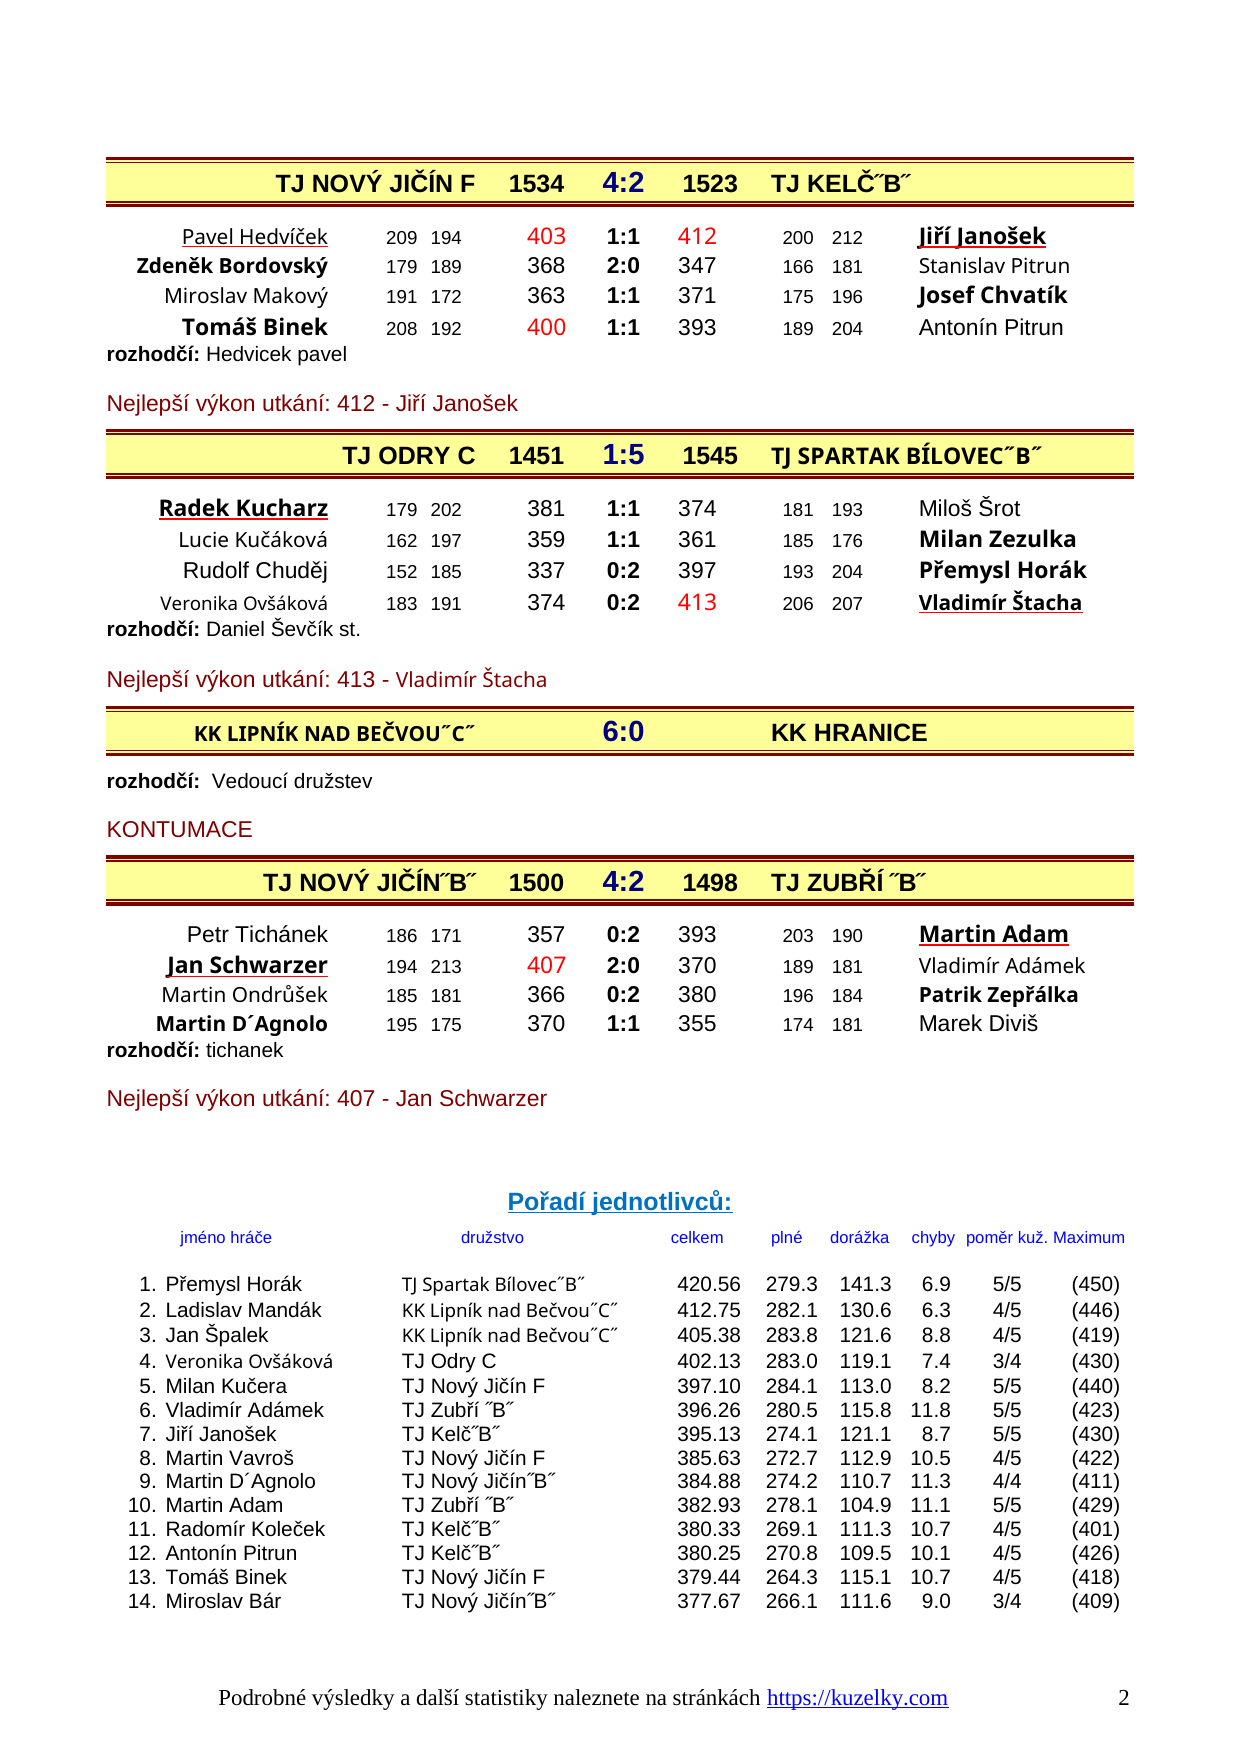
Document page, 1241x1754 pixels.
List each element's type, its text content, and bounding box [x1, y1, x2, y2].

text 9. Martin D´Agnolo TJ Nový Jičín˝B˝ 384.88 274.2 110.7 11.3 4/4 (411) [106, 1469, 1134, 1493]
text TJ Odry C 1451 1:5 1545 TJ Spartak Bílovec˝B˝ [106, 435, 1134, 473]
text Tomáš Binek 208 192 400 1:1 393 189 204 Antonín Pitrun [106, 311, 1134, 342]
text 13. Tomáš Binek TJ Nový Jičín F 379.44 264.3 115.1 10.7 4/5 (418) [106, 1565, 1134, 1589]
text KK Lipník nad Bečvou˝C˝ 6:0 KK Hranice [106, 712, 1134, 750]
text rozhodčí: tichanek [106, 1037, 1134, 1061]
text Petr Tichánek 186 171 357 0:2 393 203 190 Martin Adam [106, 918, 1134, 949]
text Pavel Hedvíček 209 194 403 1:1 412 200 212 Jiří Janošek [106, 220, 1134, 251]
text TJ Nový Jičín˝B˝ 1500 4:2 1498 TJ Zubří ˝B˝ [106, 862, 1134, 899]
text 1. Přemysl Horák TJ Spartak Bílovec˝B˝ 420.56 279.3 141.3 6.9 5/5 (450) [106, 1271, 1134, 1297]
text 6. Vladimír Adámek TJ Zubří ˝B˝ 396.26 280.5 115.8 11.8 5/5 (423) [106, 1397, 1134, 1421]
text 2. Ladislav Mandák KK Lipník nad Bečvou˝C˝ 412.75 282.1 130.6 6.3 4/5 (446) [106, 1297, 1134, 1322]
text Miroslav Makový 191 172 363 1:1 371 175 196 Josef Chvatík [106, 279, 1134, 311]
text Pořadí jednotlivců: [94, 1187, 1145, 1216]
text jméno hráče družstvo celkem plné dorážka chyby poměr kuž. Maximum [106, 1228, 1134, 1247]
text Rudolf Chuděj 152 185 337 0:2 397 193 204 Přemysl Horák [106, 554, 1134, 586]
text Zdeněk Bordovský 179 189 368 2:0 347 166 181 Stanislav Pitrun [106, 251, 1134, 279]
text Lucie Kučáková 162 197 359 1:1 361 185 176 Milan Zezulka [106, 523, 1134, 554]
text 5. Milan Kučera TJ Nový Jičín F 397.10 284.1 113.0 8.2 5/5 (440) [106, 1373, 1134, 1397]
text TJ Nový Jičín F 1534 4:2 1523 TJ Kelč˝B˝ [106, 163, 1134, 201]
text 10. Martin Adam TJ Zubří ˝B˝ 382.93 278.1 104.9 11.1 5/5 (429) [106, 1493, 1134, 1517]
text 14. Miroslav Bár TJ Nový Jičín˝B˝ 377.67 266.1 111.6 9.0 3/4 (409) [106, 1589, 1134, 1613]
text 4. Veronika Ovšáková TJ Odry C 402.13 283.0 119.1 7.4 3/4 (430) [106, 1348, 1134, 1373]
text Nejlepší výkon utkání: 407 - Jan Schwarzer [106, 1085, 1134, 1112]
text 12. Antonín Pitrun TJ Kelč˝B˝ 380.25 270.8 109.5 10.1 4/5 (426) [106, 1541, 1134, 1565]
text Radek Kucharz 179 202 381 1:1 374 181 193 Miloš Šrot [106, 492, 1134, 523]
text 3. Jan Špalek KK Lipník nad Bečvou˝C˝ 405.38 283.8 121.6 8.8 4/5 (419) [106, 1322, 1134, 1348]
text 11. Radomír Koleček TJ Kelč˝B˝ 380.33 269.1 111.3 10.7 4/5 (401) [106, 1517, 1134, 1541]
text rozhodčí: Vedoucí družstev [106, 768, 1134, 792]
text Nejlepší výkon utkání: 413 - Vladimír Štacha [106, 665, 1134, 693]
text Jan Schwarzer 194 213 407 2:0 370 189 181 Vladimír Adámek [106, 949, 1134, 981]
text 7. Jiří Janošek TJ Kelč˝B˝ 395.13 274.1 121.1 8.7 5/5 (430) [106, 1421, 1134, 1445]
text Nejlepší výkon utkání: 412 - Jiří Janošek [106, 390, 1134, 416]
text rozhodčí: Hedvicek pavel [106, 342, 1134, 366]
text Martin Ondrůšek 185 181 366 0:2 380 196 184 Patrik Zepřálka [106, 981, 1134, 1009]
text Veronika Ovšáková 183 191 374 0:2 413 206 207 Vladimír Štacha [106, 586, 1134, 617]
text Martin D´Agnolo 195 175 370 1:1 355 174 181 Marek Diviš [106, 1009, 1134, 1037]
text 8. Martin Vavroš TJ Nový Jičín F 385.63 272.7 112.9 10.5 4/5 (422) [106, 1445, 1134, 1469]
text rozhodčí: Daniel Ševčík st. [106, 617, 1134, 641]
text KONTUMACE [106, 816, 1134, 843]
